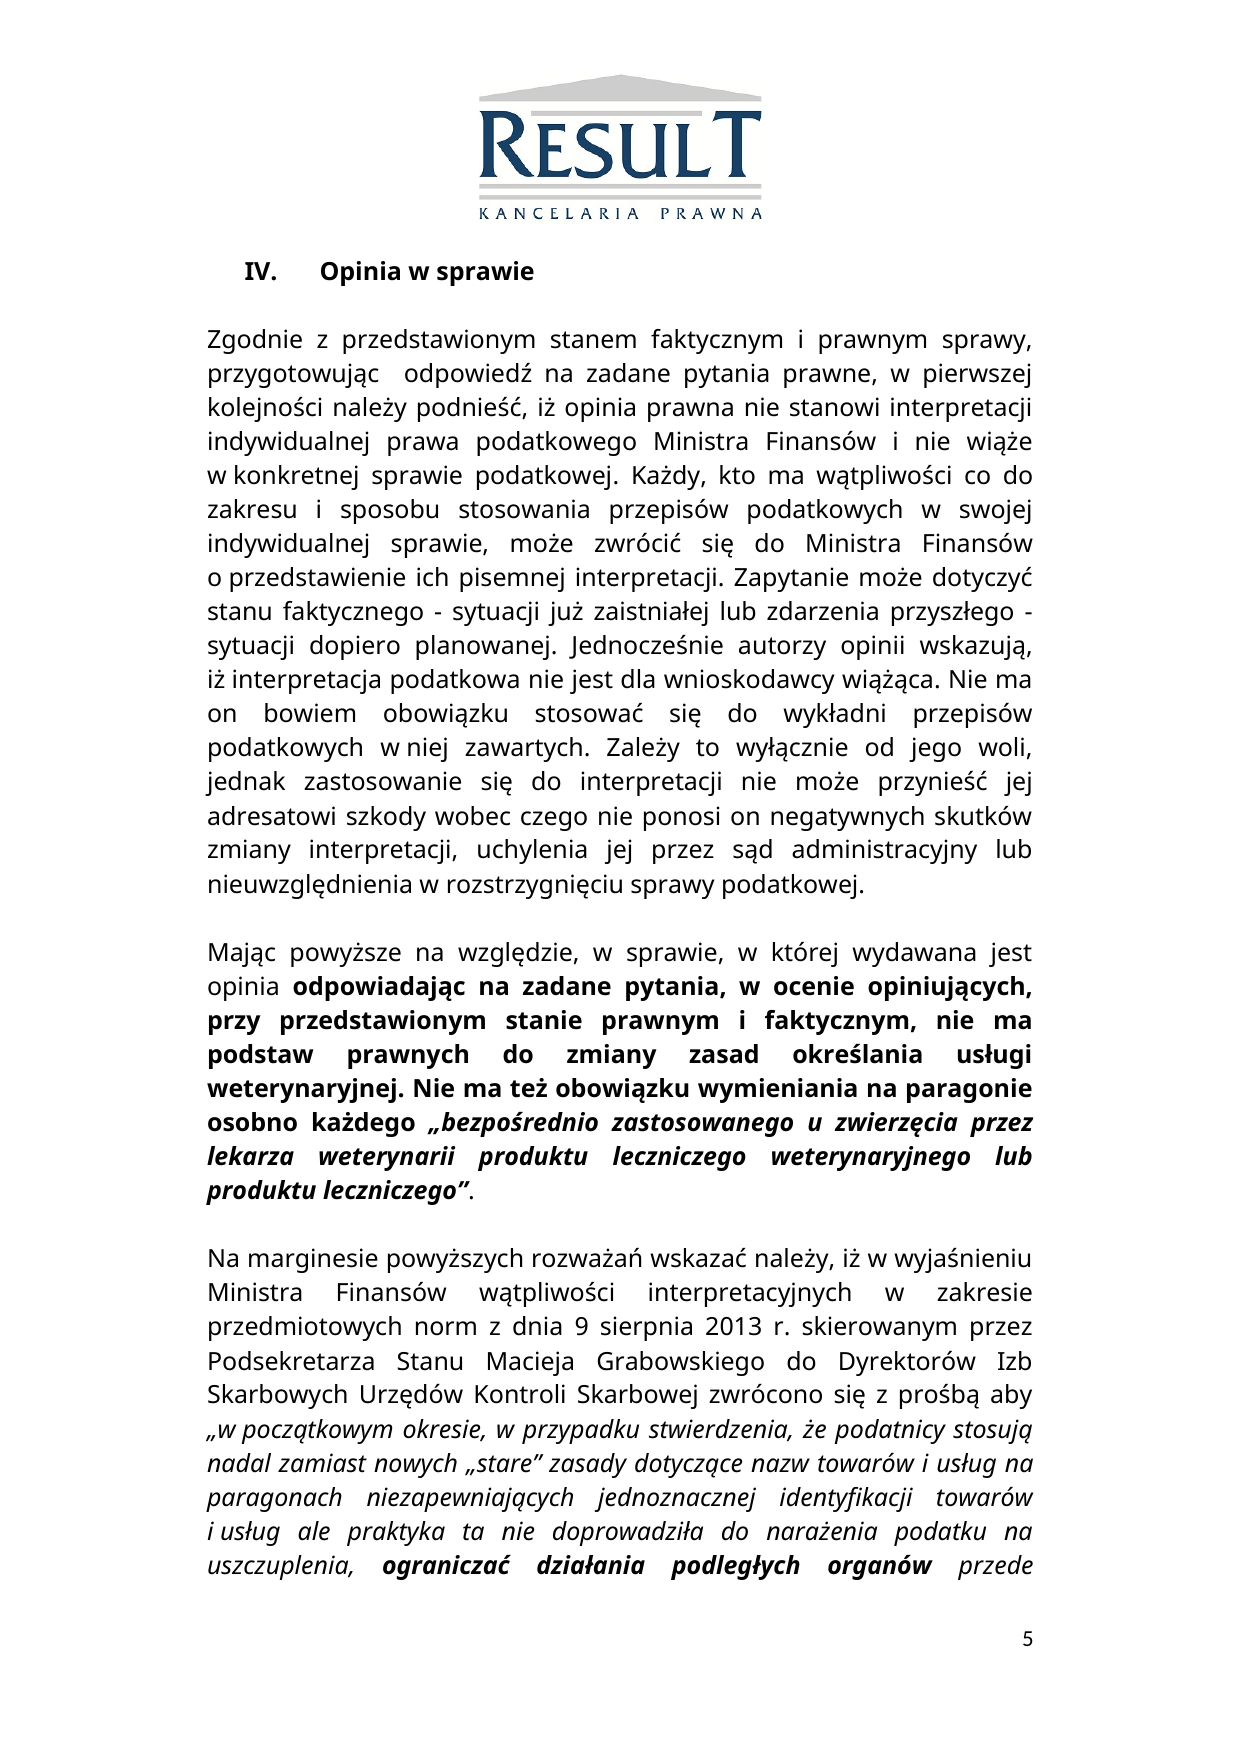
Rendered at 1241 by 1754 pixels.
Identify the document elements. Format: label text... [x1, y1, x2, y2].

picture [478, 73, 762, 226]
text Zgodnie z przedstawionym stanem faktycznym i prawnym sprawy, przygotowując odpowiedź na zadane pytania prawne, w pierwszej kolejności należy podnieść, iż opinia prawna nie stanowi interpretacji indywidualnej prawa podatkowego Ministra Finansów i nie wiąże w konkretnej sprawie podatkowej. Każdy, kto ma wątpliwości co do zakresu i sposobu stosowania przepisów podatkowych w swojej indywidualnej sprawie, może zwrócić się do Ministra Finansów o przedstawienie ich pisemnej interpretacji. Zapytanie może dotyczyć stanu faktycznego - sytuacji już zaistniałej lub zdarzenia przyszłego - sytuacji dopiero planowanej. Jednocześnie autorzy opinii wskazują, iż interpretacja podatkowa nie jest dla wnioskodawcy wiążąca. Nie ma on bowiem obowiązku stosować się do wykładni przepisów podatkowych w niej zawartych. Zależy to wyłącznie od jego woli, jednak zastosowanie się do interpretacji nie może przynieść jej adresatowi szkody wobec czego nie ponosi on negatywnych skutków zmiany interpretacji, uchylenia jej przez sąd administracyjny lub nieuwzględnienia w rozstrzygnięciu sprawy podatkowej. [207, 321, 1033, 900]
text Mając powyższe na względzie, w sprawie, w której wydawana jest opinia odpowiadając na zadane pytania, w ocenie opiniujących, przy przedstawionym stanie prawnym i faktycznym, nie ma podstaw prawnych do zmiany zasad określania usługi weterynaryjnej. Nie ma też obowiązku wymieniania na paragonie osobno każdego „bezpośrednio zastosowanego u zwierzęcia przez lekarza weterynarii produktu leczniczego weterynaryjnego lub produktu leczniczego”. [207, 934, 1033, 1207]
list Opinia w sprawie [244, 253, 1033, 287]
